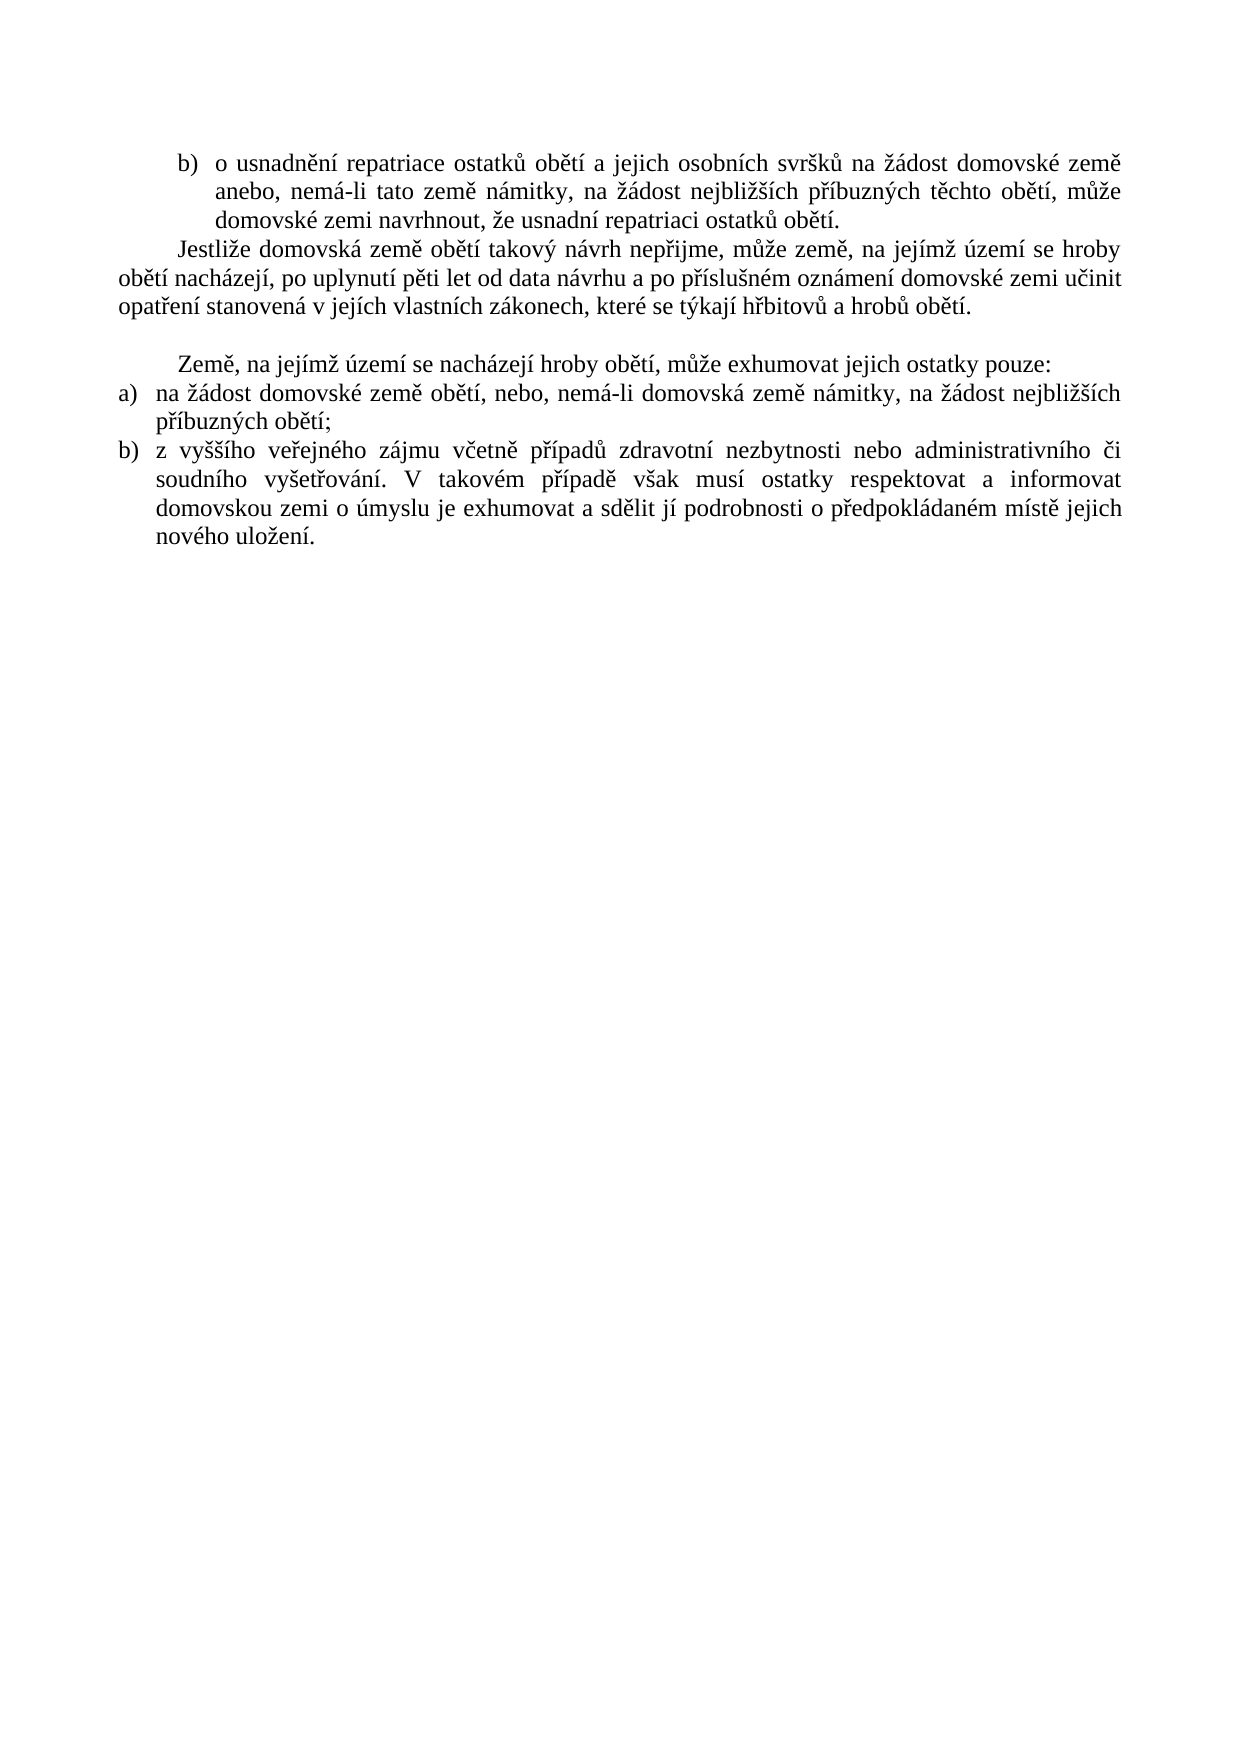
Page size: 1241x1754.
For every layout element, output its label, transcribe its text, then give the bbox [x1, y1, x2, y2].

list na žádost domovské země obětí, nebo, nemá-li domovská země námitky, na žádost nejbližších příbuzných obětí [118, 378, 1122, 435]
list o usnadnění repatriace ostatků obětí a jejich osobních svršků na žádost domovské země anebo, nemá-li tato země námitky, na žádost nejbližších příbuzných těchto obětí, může domovské zemi navrhnout, že usnadní repatriaci ostatků obětí. [177, 148, 1122, 234]
text Země, na jejímž území se nacházejí hroby obětí, může exhumovat jejich ostatky pouze: [118, 349, 1122, 378]
text Jestliže domovská země obětí takový návrh nepřijme, může země, na jejímž území se hroby obětí nacházejí, po uplynutí pěti let od data návrhu a po příslušném oznámení domovské zemi učinit opatření stanovená v jejích vlastních zákonech, které se týkají hřbitovů a hrobů obětí. [118, 234, 1122, 320]
list z vyššího veřejného zájmu včetně případů zdravotní nezbytnosti nebo administrativního či soudního vyšetřování. V takovém případě však musí ostatky respektovat a informovat domovskou zemi o úmyslu je exhumovat a sdělit jí podrobnosti o předpokládaném místě jejich nového uložení. [118, 435, 1122, 550]
